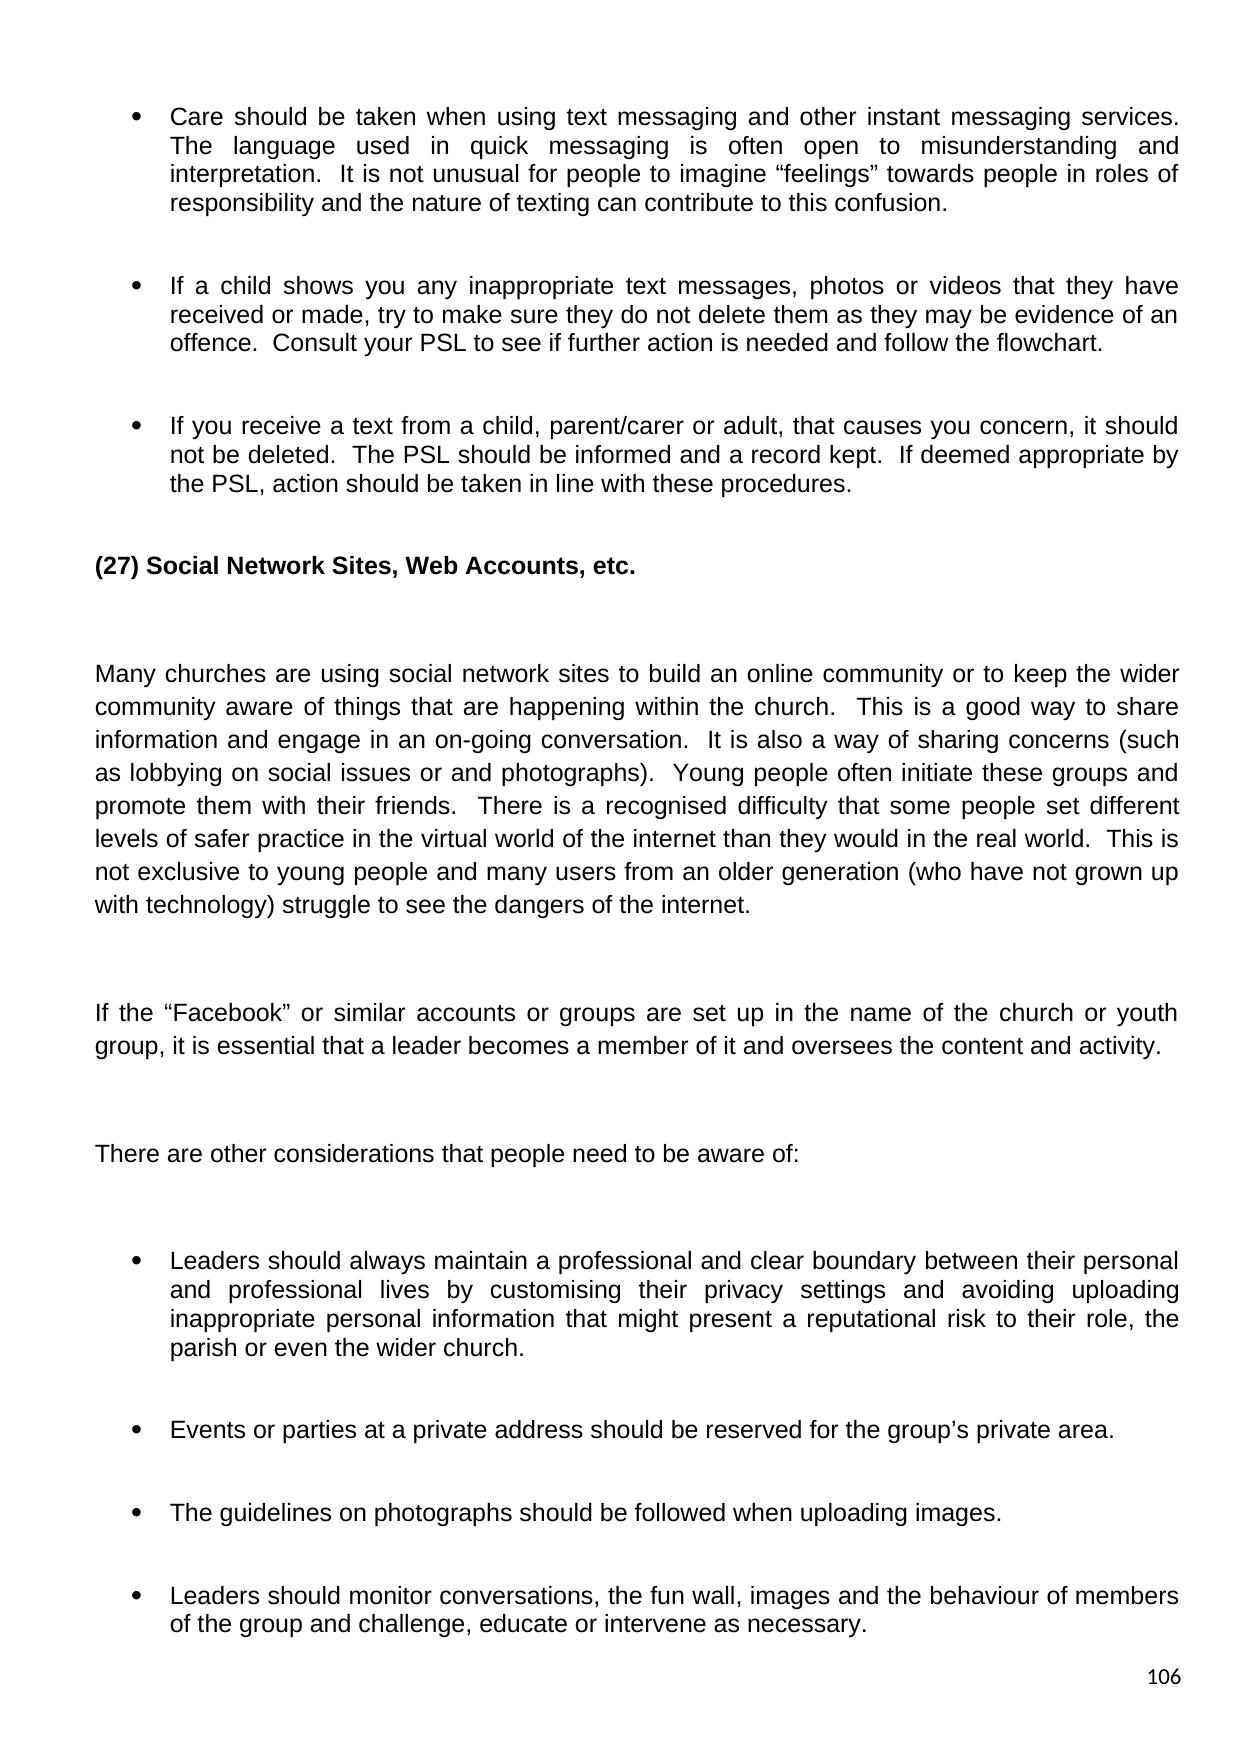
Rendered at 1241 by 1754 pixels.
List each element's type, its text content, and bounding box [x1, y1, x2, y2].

text (27) Social Network Sites, Web Accounts, etc. [94, 551, 1181, 580]
list The guidelines on photographs should be followed when uploading images. [132, 1498, 1181, 1527]
text Many churches are using social network sites to build an online community or to keep the wider community aware of things that are happening within the church. This is a good way to share information and engage in an on-going conversation. It is also a way of sharing concerns (such as lobbying on social issues or and photographs). Young people often initiate these groups and promote them with their friends. There is a recognised difficulty that some people set different levels of safer practice in the virtual world of the internet than they would in the real world. This is not exclusive to young people and many users from an older generation (who have not grown up with technology) struggle to see the dangers of the internet. [94, 659, 1181, 919]
list Care should be taken when using text messaging and other instant messaging services. The language used in quick messaging is often open to misunderstanding and interpretation. It is not unusual for people to imagine “feelings” towards people in roles of responsibility and the nature of texting can contribute to this confusion. [132, 102, 1181, 217]
list Leaders should always maintain a professional and clear boundary between their personal and professional lives by customising their privacy settings and avoiding uploading inappropriate personal information that might present a reputational risk to their role, the parish or even the wider church. [132, 1246, 1181, 1361]
text If the “Facebook” or similar accounts or groups are set up in the name of the church or youth group, it is essential that a leader becomes a member of it and oversees the content and activity. [94, 998, 1181, 1059]
list If a child shows you any inappropriate text messages, photos or videos that they have received or made, try to make sure they do not delete them as they may be evidence of an offence. Consult your PSL to see if further action is needed and follow the flowchart. [132, 271, 1181, 357]
list If you receive a text from a child, parent/carer or adult, that causes you concern, it should not be deleted. The PSL should be informed and a record kept. If deemed appropriate by the PSL, action should be taken in line with these procedures. [132, 411, 1181, 497]
text There are other considerations that people need to be aware of: [94, 1138, 1181, 1167]
list Leaders should monitor conversations, the fun wall, images and the behaviour of members of the group and challenge, educate or intervene as necessary. [132, 1581, 1181, 1638]
list Events or parties at a private address should be reserved for the group’s private area. [132, 1415, 1181, 1444]
